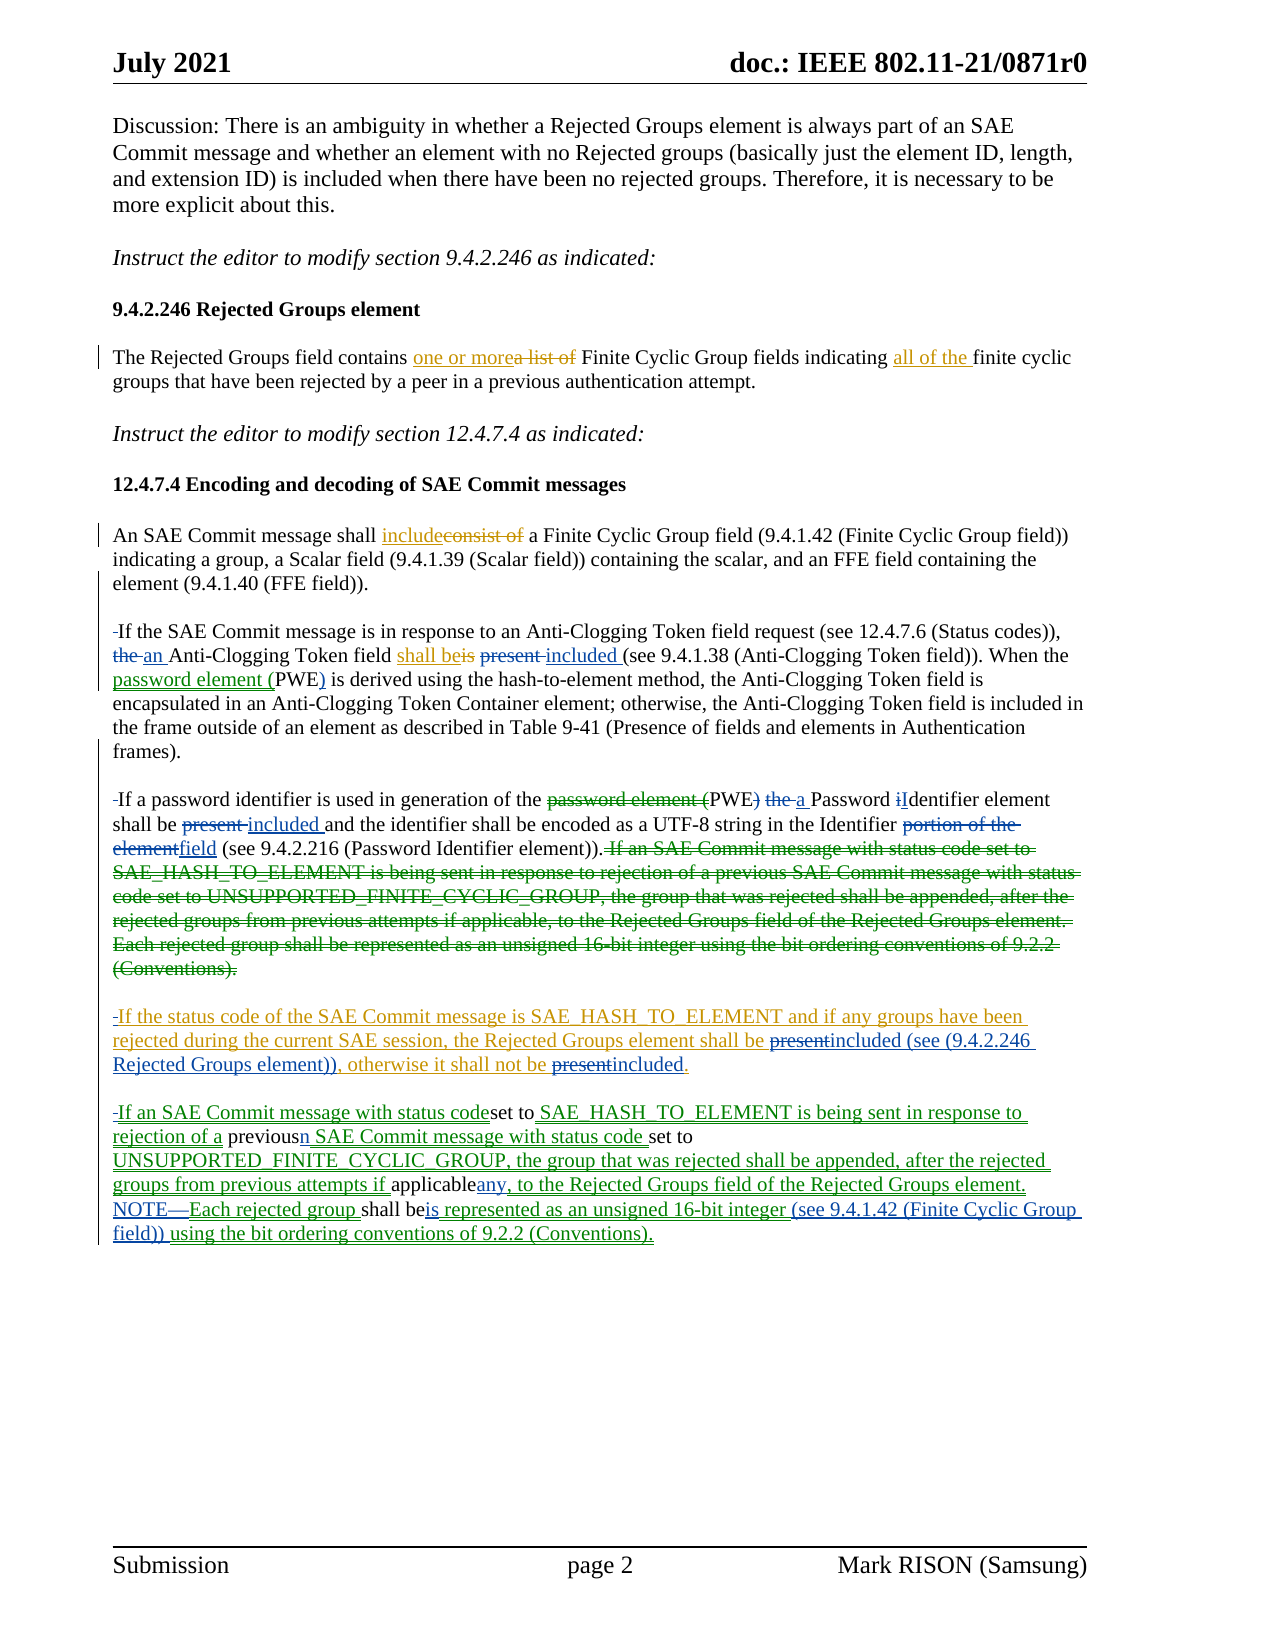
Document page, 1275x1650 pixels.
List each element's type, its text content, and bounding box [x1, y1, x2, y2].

text Instruct the editor to modify section 12.4.7.4 as indicated: [112, 419, 1087, 446]
text If the SAE Commit message is in response to an Anti-Clogging Token field request (see 12.4.7.6 (Status codes)), Anti-Clogging Token field (see 9.4.1.38 (Anti-Clogging Token field)). When the PWE is derived using the hash-to-element method, the Anti-Clogging Token field is encapsulated in an Anti-Clogging Token Container element; otherwise, the Anti-Clogging Token field is included in the frame outside of an element as described in Table 9-41 (Presence of fields and elements in Authentication frames). [112, 619, 1087, 763]
text 9.4.2.246 Rejected Groups element [112, 297, 1087, 321]
text An SAE Commit message shall a Finite Cyclic Group field (9.4.1.42 (Finite Cyclic Group field)) indicating a group, a Scalar field (9.4.1.39 (Scalar field)) containing the scalar, and an FFE field containing the element (9.4.1.40 (FFE field)). [112, 523, 1087, 595]
text If a password identifier is used in generation of the PWE Password dentifier element shall be and the identifier shall be encoded as a UTF-8 string in the Identifier (see 9.4.2.216 (Password Identifier element)). [112, 787, 1087, 980]
text Discussion: There is an ambiguity in whether a Rejected Groups element is always part of an SAE Commit message and whether an element with no Rejected groups (basically just the element ID, length, and extension ID) is included when there have been no rejected groups. Therefore, it is necessary to be more explicit about this. [112, 112, 1087, 218]
text Instruct the editor to modify section 9.4.2.246 as indicated: [112, 244, 1087, 271]
text 12.4.7.4 Encoding and decoding of SAE Commit messages [112, 472, 1087, 496]
text The Rejected Groups field contains Finite Cyclic Group fields indicating finite cyclic groups that have been rejected by a peer in a previous authentication attempt. [112, 345, 1087, 393]
